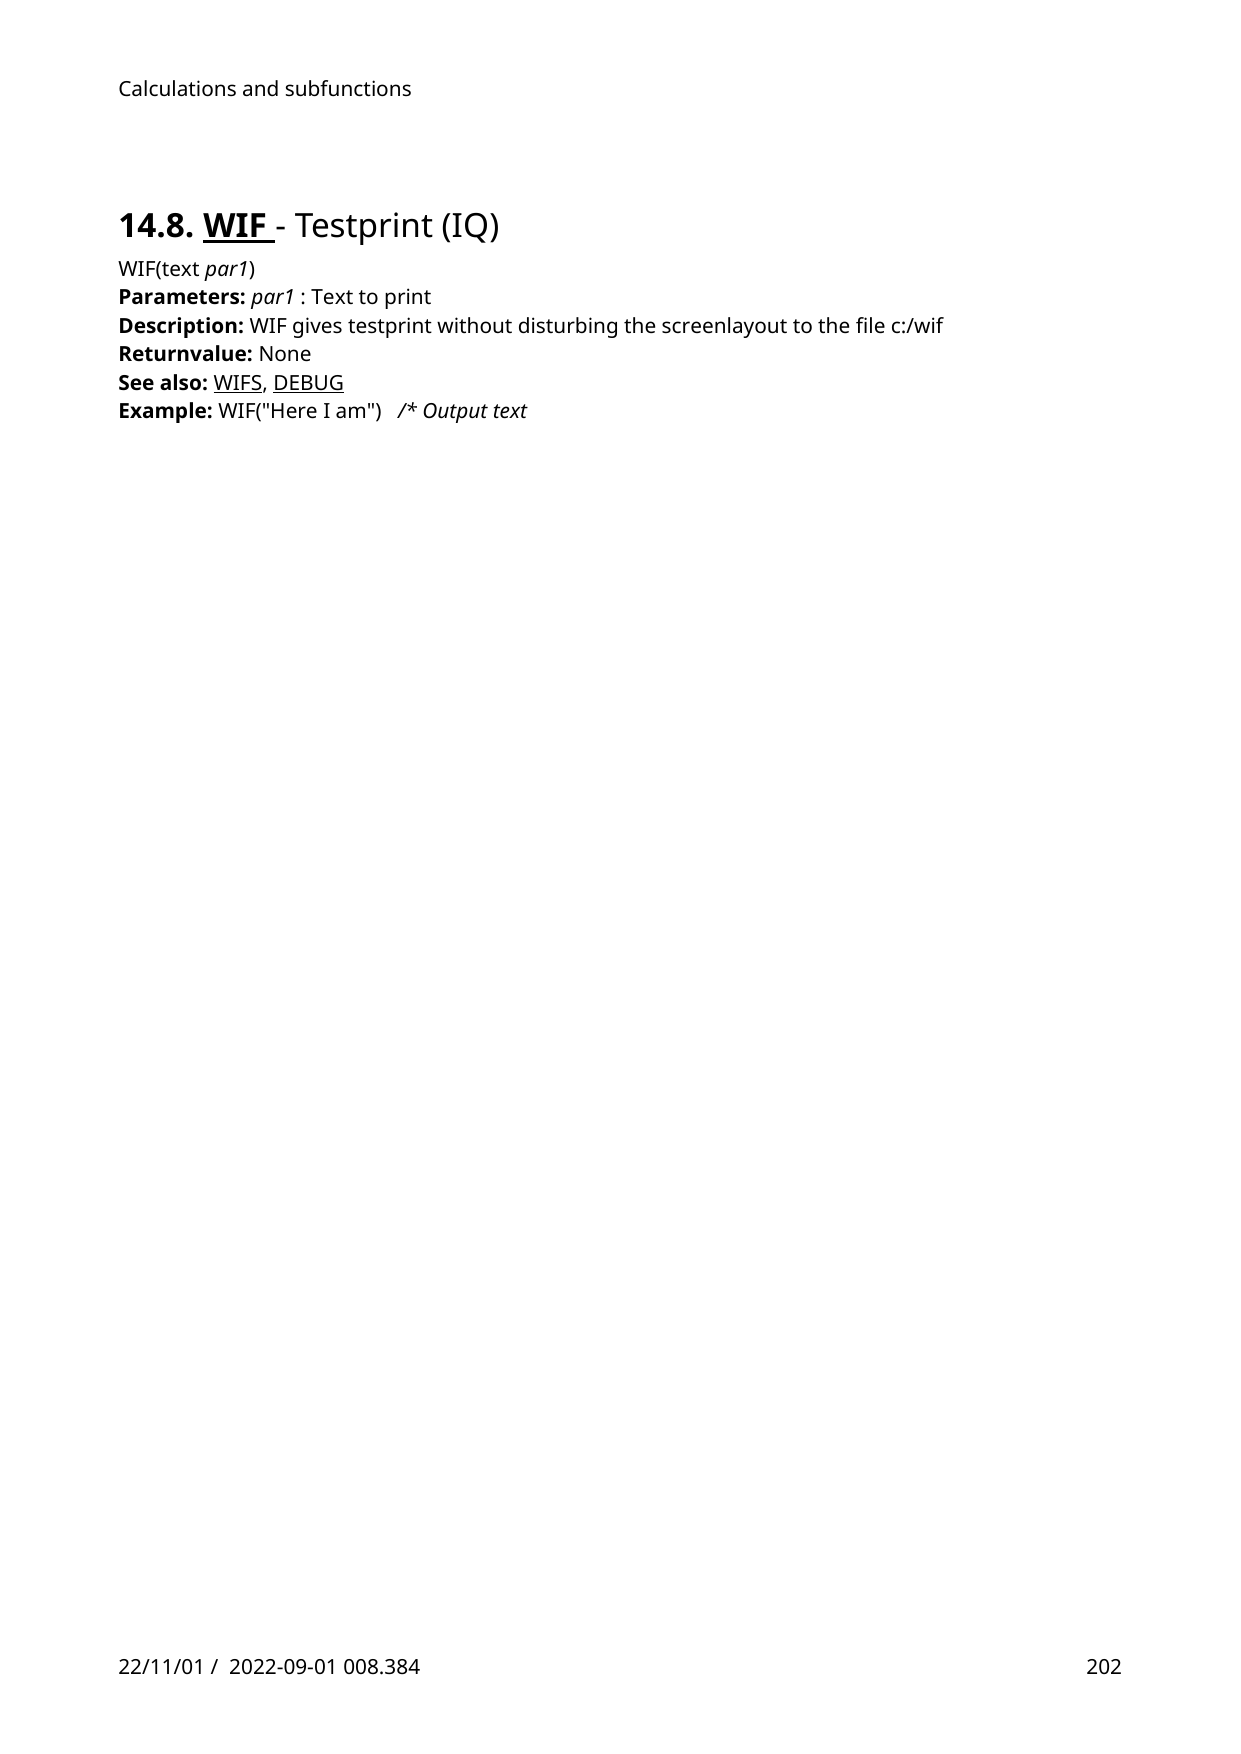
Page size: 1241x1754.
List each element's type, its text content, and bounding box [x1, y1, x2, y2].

text Returnvalue: None [118, 339, 1122, 368]
text Example: WIF("Here I am") /* Output text [118, 396, 1122, 424]
text See also: WIFS, DEBUG [118, 368, 1122, 396]
text Parameters: par1 : Text to print [118, 282, 1122, 311]
text WIF(text par1) [118, 254, 1122, 282]
subtitle 14.8. WIF - Testprint (IQ) [118, 202, 1122, 248]
text Description: WIF gives testprint without disturbing the screenlayout to the file c:/wif [118, 311, 1122, 339]
